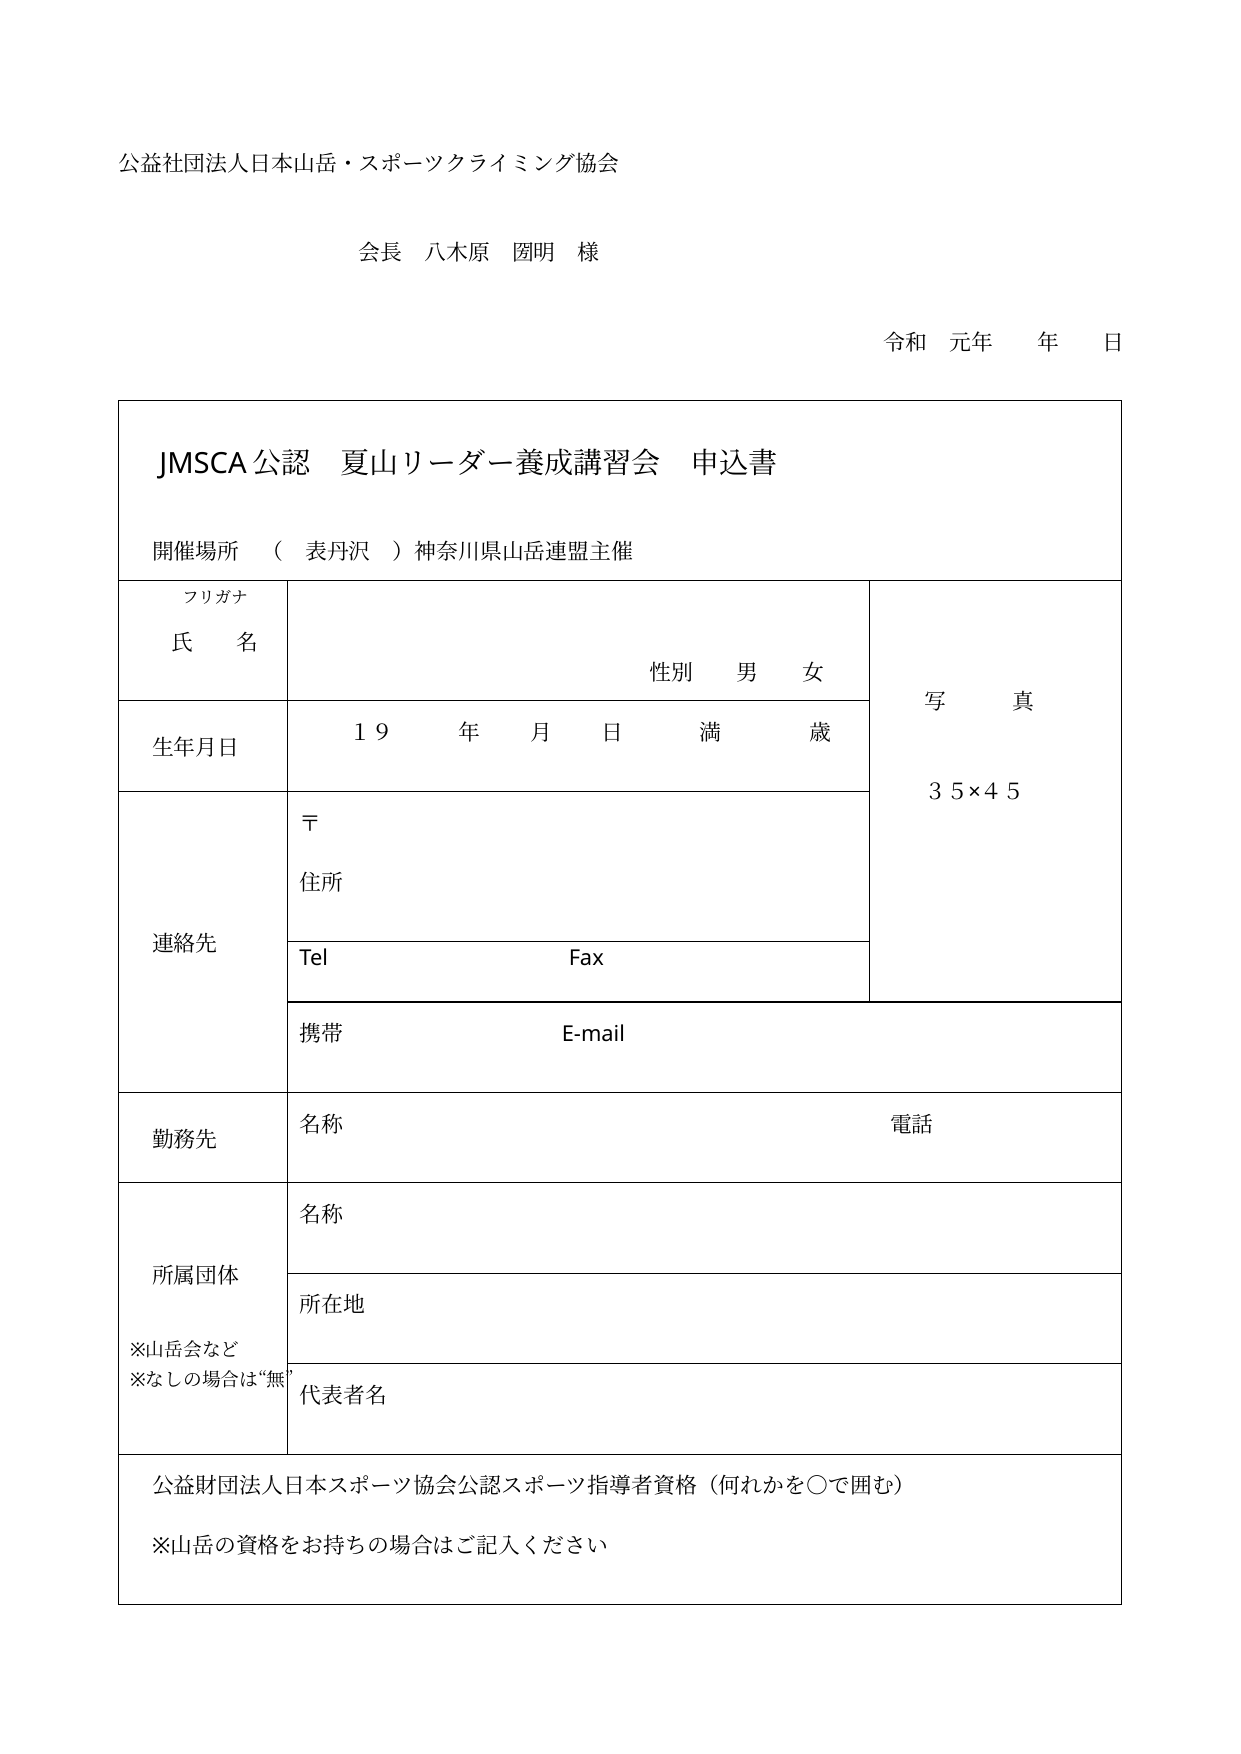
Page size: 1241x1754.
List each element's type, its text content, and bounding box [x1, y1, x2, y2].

table_cell 性別 男 女 [288, 581, 869, 700]
table_cell 連絡先 [119, 792, 287, 1092]
table_cell 所属団体 ※山岳会など ※なしの場合は“無” [119, 1183, 287, 1453]
table_cell 生年月日 [119, 701, 287, 791]
table_cell 携帯 E-mail [288, 1003, 1121, 1092]
table_cell 名称 [288, 1183, 1121, 1273]
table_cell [119, 1455, 1121, 1603]
table_cell １９ 年 月 日 満 歳 [288, 701, 869, 791]
text 令和 元年 年 日 [118, 311, 1145, 371]
table_cell 勤務先 [119, 1093, 287, 1182]
table_cell 代表者名 [288, 1364, 1121, 1453]
table_cell 所在地 [288, 1274, 1121, 1363]
table_header JMSCA公認 夏山リーダー養成講習会 申込書 開催場所 （ 表丹沢 ）神奈川県山岳連盟主催 [119, 401, 1121, 580]
table_cell Tel Fax [288, 942, 869, 1001]
text 会長 八木原 圀明 様 [118, 222, 1145, 281]
table_cell フリガナ 氏 名 [119, 581, 287, 700]
table_cell 〒 住所 [288, 792, 869, 941]
table_cell 写 真 ３５×４５ [870, 581, 1121, 1001]
table_cell 名称 電話 [288, 1093, 1121, 1182]
text 公益社団法人日本山岳・スポーツクライミング協会 [118, 132, 1145, 192]
